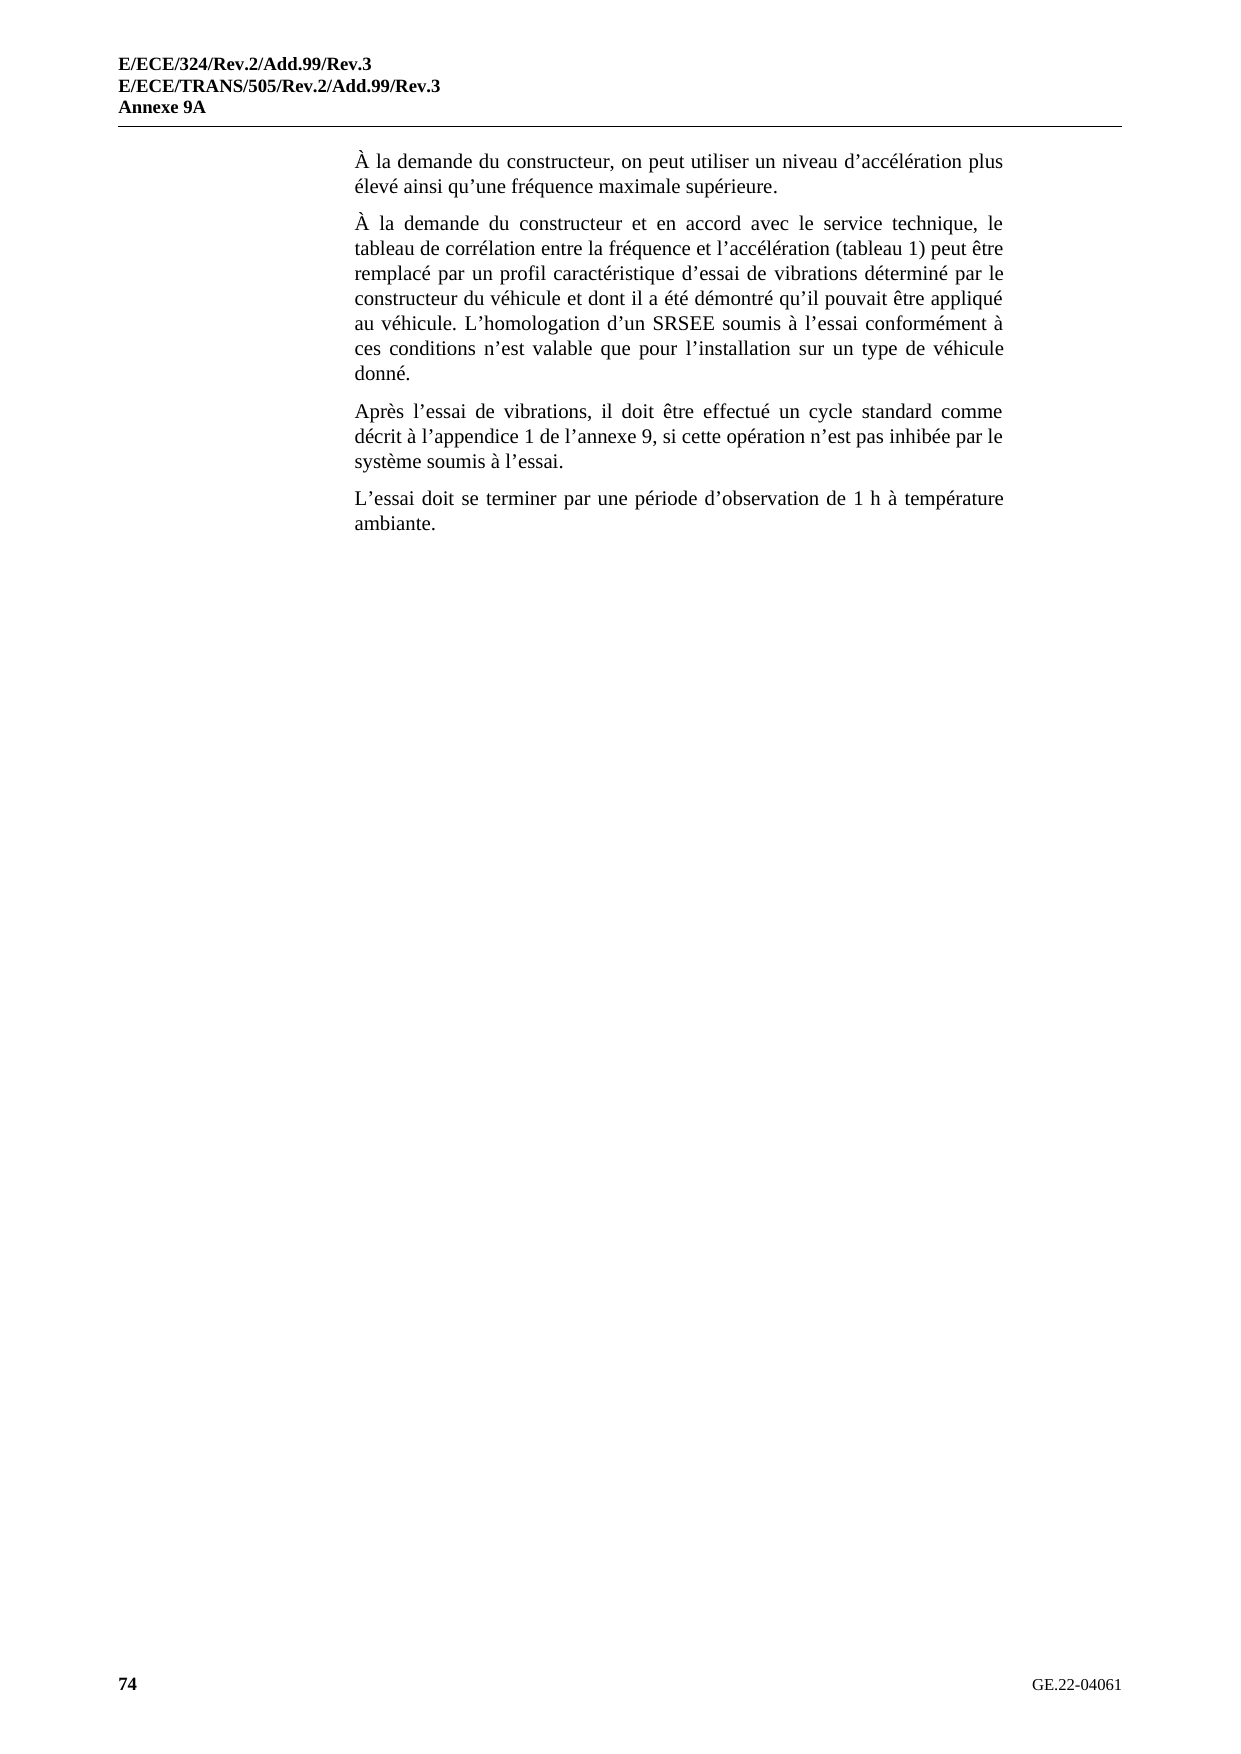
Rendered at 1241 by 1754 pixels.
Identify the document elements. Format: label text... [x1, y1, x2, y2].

text L’essai doit se terminer par une période d’observation de 1 h à température ambiante. [354, 485, 1004, 535]
text À la demande du constructeur et en accord avec le service technique, le tableau de corrélation entre la fréquence et l’accélération (tableau 1) peut être remplacé par un profil caractéristique d’essai de vibrations déterminé par le constructeur du véhicule et dont il a été démontré qu’il pouvait être appliqué au véhicule. L’homologation d’un SRSEE soumis à l’essai conformément à ces conditions n’est valable que pour l’installation sur un type de véhicule donné. [354, 210, 1004, 385]
text À la demande du constructeur, on peut utiliser un niveau d’accélération plus élevé ainsi qu’une fréquence maximale supérieure. [354, 148, 1004, 198]
text Après l’essai de vibrations, il doit être effectué un cycle standard comme décrit à l’appendice 1 de l’annexe 9, si cette opération n’est pas inhibée par le système soumis à l’essai. [354, 398, 1004, 473]
